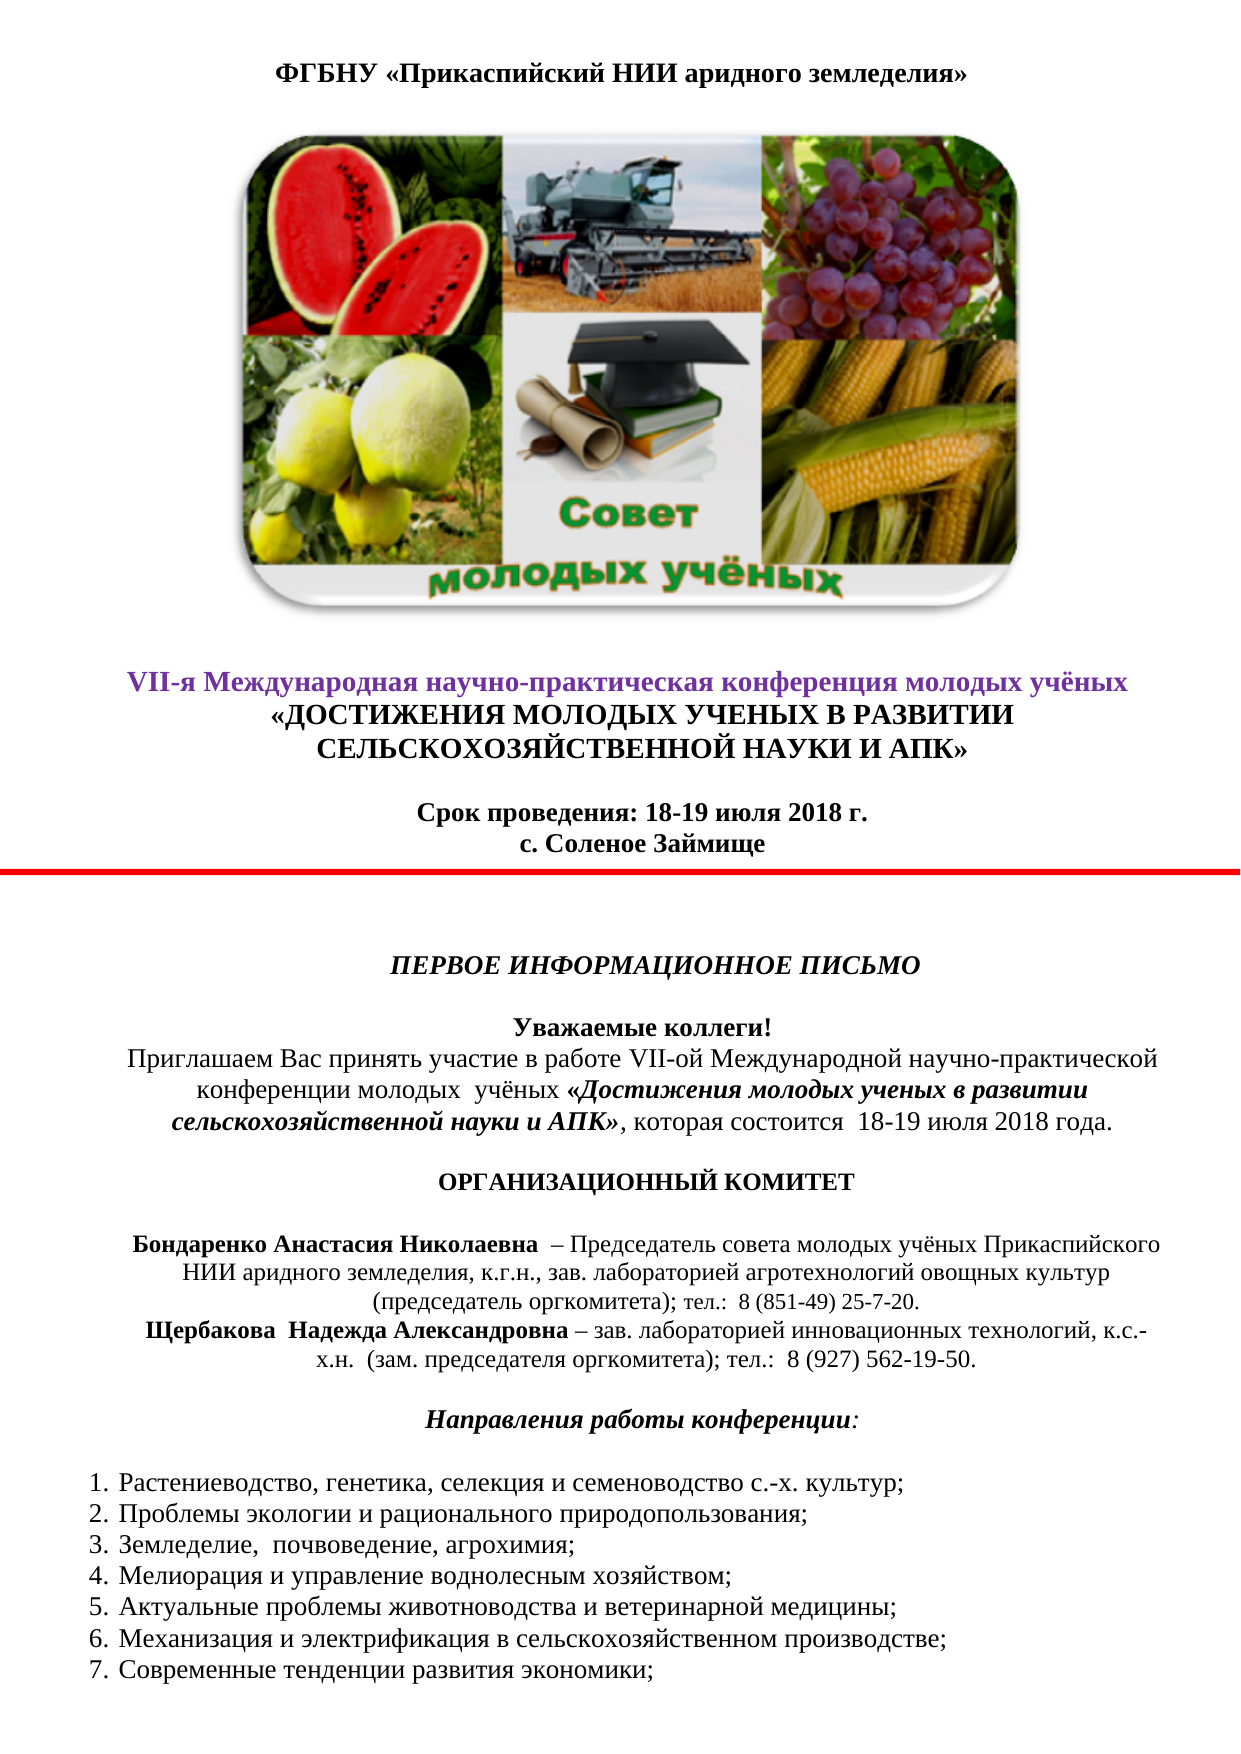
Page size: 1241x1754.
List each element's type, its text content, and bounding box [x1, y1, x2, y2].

text Направления работы конференции: [89, 1404, 1166, 1435]
text VII-я Международная научно-практическая конференция молодых учёных [89, 664, 1166, 697]
list (председатель оргкомитета); тел.: 8 (851-49) 25-7-20. [126, 1286, 1166, 1315]
text ПЕРВОЕ ИНФОРМАЦИОННОЕ ПИСЬМО [118, 949, 1192, 980]
list Земледелие, почвоведение, агрохимия; [89, 1528, 1166, 1559]
list Щербакова Надежда Александровна – зав. лабораторией инновационных технологий, к.с.- х.н. (зам. председателя оргкомитета); тел.: 8 (927) 562-19-50. [126, 1315, 1166, 1372]
list Растениеводство, генетика, селекция и семеноводство с.-х. культур; [89, 1466, 1166, 1497]
picture [219, 119, 1036, 631]
title «ДОСТИЖЕНИЯ МОЛОДЫХ УЧЕНЫХ В РАЗВИТИИ СЕЛЬСКОХОЗЯЙСТВЕННОЙ НАУКИ И АПК» [118, 697, 1166, 764]
list ОРГАНИЗАЦИОННЫЙ КОМИТЕТ [126, 1167, 1166, 1196]
list Бондаренко Анастасия Николаевна – Председатель совета молодых учёных Прикаспийского НИИ аридного земледелия, к.г.н., зав. лабораторией агротехнологий овощных культур [126, 1229, 1166, 1286]
list Современные тенденции развития экономики; [89, 1653, 1166, 1684]
title Срок проведения: 18-19 июля 2018 г. [118, 796, 1166, 827]
text Уважаемые коллеги! [89, 1011, 1166, 1042]
title Приглашаем Вас принять участие в работе VII-ой Международной научно-практической конференции молодых учёных «Достижения молодых ученых в развитии сельскохозяйственной науки и АПК», которая состоится 18-19 июля 2018 года. [118, 1042, 1166, 1136]
list Механизация и электрификация в сельскохозяйственном производстве; [89, 1622, 1166, 1653]
list Проблемы экологии и рационального природопользования; [89, 1497, 1166, 1528]
text ФГБНУ «Прикаспийский НИИ аридного земледелия» [89, 56, 1154, 88]
title с. Соленое Займище [118, 827, 1166, 858]
list Актуальные проблемы животноводства и ветеринарной медицины; [89, 1591, 1166, 1622]
list Мелиорация и управление воднолесным хозяйством; [89, 1559, 1166, 1591]
